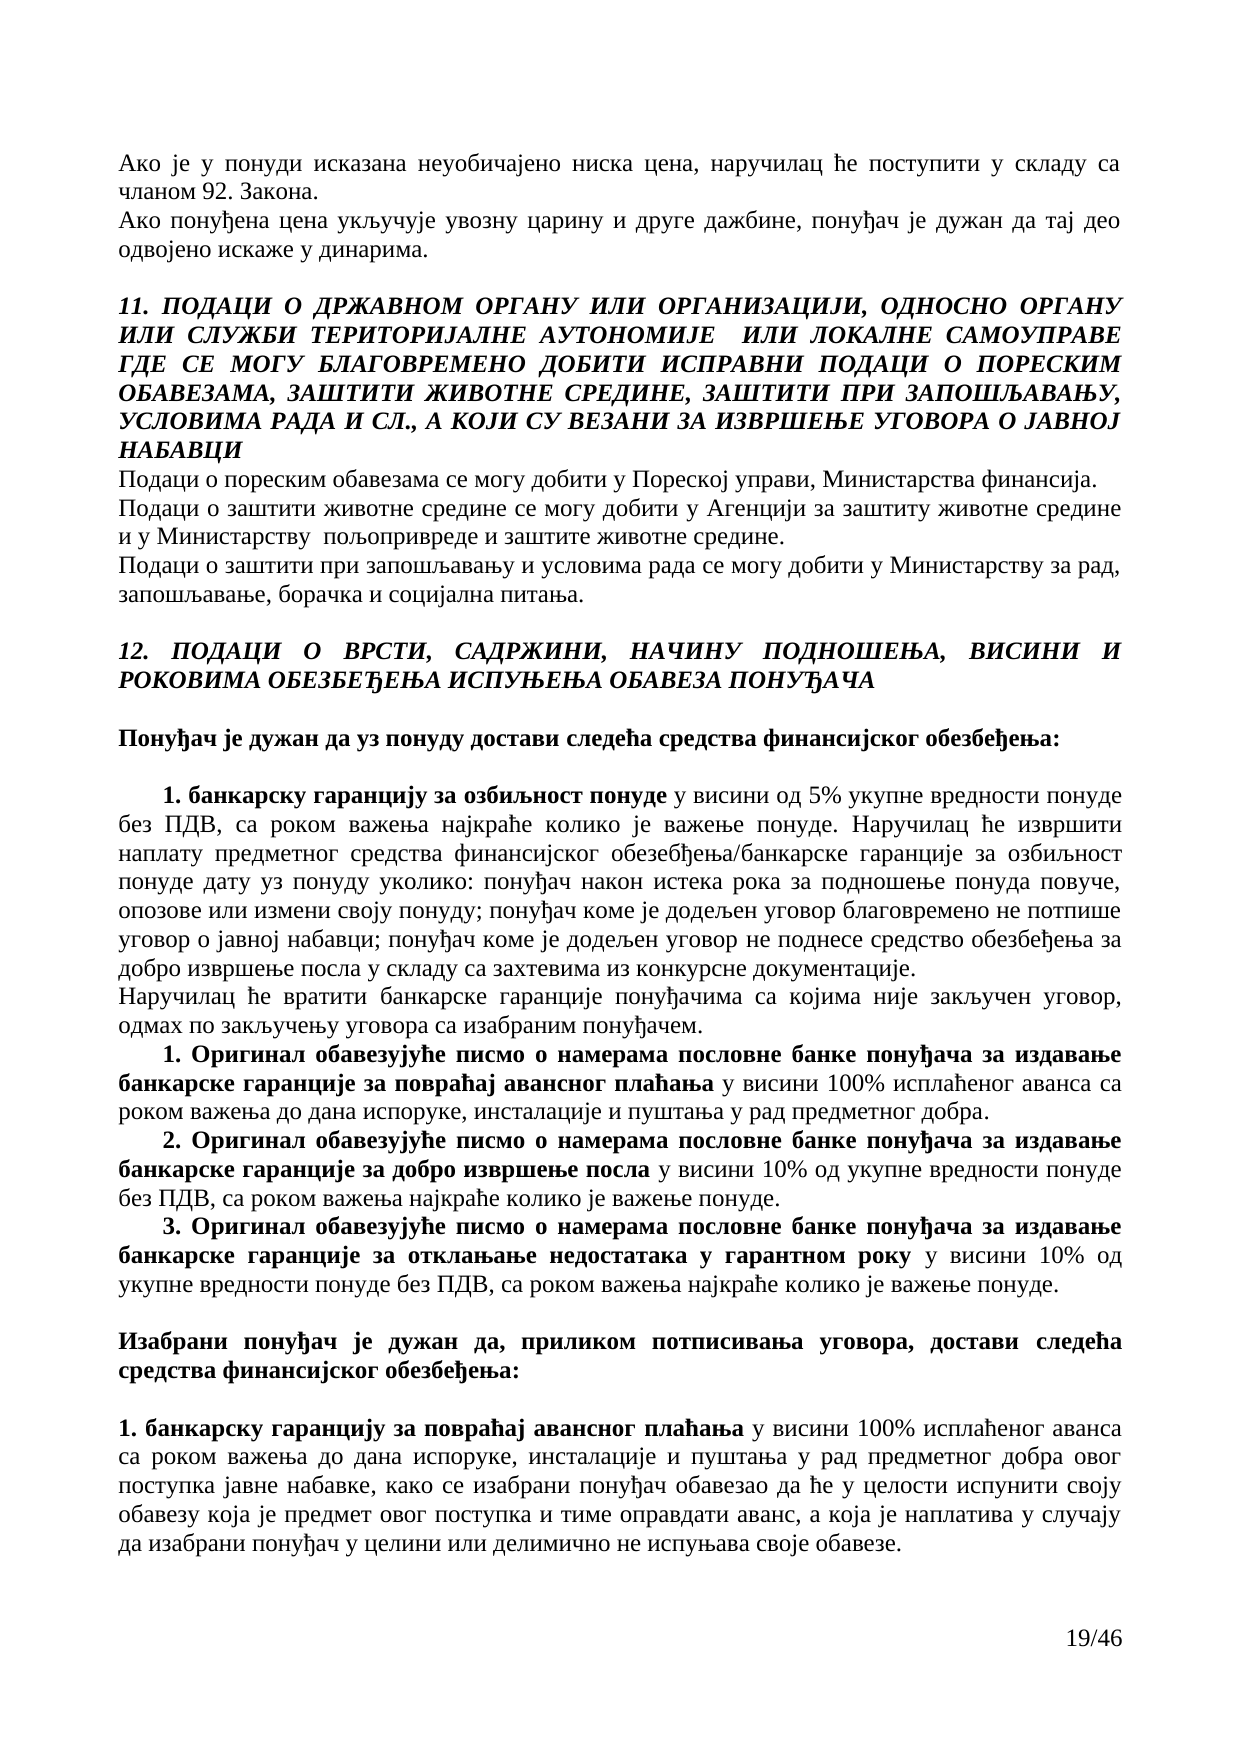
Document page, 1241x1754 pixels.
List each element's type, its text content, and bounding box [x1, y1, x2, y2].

text Подаци о пореским обавезама се могу добити у Пореској управи, Министарства финансија. [118, 464, 1122, 493]
list 1. банкарску гаранцију за озбиљност понуде у висини од 5% укупне вредности понуде без ПДВ, са роком важења најкраће колико је важење понуде. Наручилац ће извршити наплату предметног средства финансијског обезебђења/банкарске гаранције за озбиљност понуде дату уз понуду уколико: понуђач након истека рока за подношење понуда повуче, опозове или измени своју понуду; понуђач коме је додељен уговор благовремено не потпише уговор о јавној набавци; понуђач коме је додељен уговор не поднесе средство обезбеђења за добро извршење посла у складу са захтевима из конкурсне документације. [118, 780, 1122, 981]
text 12. ПОДАЦИ О ВРСТИ, САДРЖИНИ, НАЧИНУ ПОДНОШЕЊА, ВИСИНИ И РОКОВИМА ОБЕЗБЕЂЕЊА ИСПУЊЕЊА ОБАВЕЗА ПОНУЂАЧА [118, 636, 1122, 694]
text 3. Оригинал обавезујуће писмо о намерама пословне банке понуђача за издавање банкарске гаранције за отклањање недостатака у гарантном року у висини 10% од укупне вредности понуде без ПДВ, са роком важења најкраће колико је важење понуде. [118, 1211, 1122, 1298]
text 2. Оригинал обавезујуће писмо о намерама пословне банке понуђача за издавање банкарске гаранције за добро извршење посла у висини 10% од укупне вредности понуде без ПДВ, са роком важења најкраће колико је важење понуде. [118, 1125, 1122, 1211]
text 1. банкарску гаранцију за повраћај авансног плаћања у висини 100% исплаћеног аванса са роком важења до дана испоруке, инсталације и пуштања у рад предметног добра овог поступка јавне набавке, како се изабрани понуђач обавезао да ће у целости испунити своју обавезу која је предмет овог поступка и тиме оправдати аванс, а која је наплатива у случају да изабрани понуђач у целини или делимично не испуњава своје обавезе. [118, 1413, 1122, 1556]
text Ако понуђена цена укључује увозну царину и друге дажбине, понуђач је дужан да тај део одвојено искаже у динарима. [118, 205, 1122, 263]
text 11. ПОДАЦИ О ДРЖАВНОМ ОРГАНУ ИЛИ ОРГАНИЗАЦИЈИ, ОДНОСНО ОРГАНУ ИЛИ СЛУЖБИ ТЕРИТОРИЈАЛНЕ АУТОНОМИЈЕ ИЛИ ЛОКАЛНЕ САМОУПРАВЕ ГДЕ СЕ МОГУ БЛАГОВРЕМЕНО ДОБИТИ ИСПРАВНИ ПОДАЦИ О ПОРЕСКИМ ОБАВЕЗАМА, ЗАШТИТИ ЖИВОТНЕ СРЕДИНЕ, ЗАШТИТИ ПРИ ЗАПОШЉАВАЊУ, УСЛОВИМА РАДА И СЛ., А КОЈИ СУ ВЕЗАНИ ЗА ИЗВРШЕЊЕ УГОВОРА О ЈАВНОЈ НАБАВЦИ [118, 291, 1122, 464]
text 1. Оригинал обавезујуће писмо о намерама пословне банке понуђача за издавање банкарске гаранције за повраћај авансног плаћања у висини 100% исплаћеног аванса са роком важења до дана испоруке, инсталације и пуштања у рад предметног добра. [118, 1039, 1122, 1125]
text Подаци о заштити животне средине се могу добити у Агенцији за заштиту животне средине и у Министарству пољопривреде и заштите животне средине. [118, 493, 1122, 550]
text Изабрани понуђач је дужан да, приликом потписивања уговора, достави следећа средства финансијског обезбеђења: [118, 1326, 1122, 1384]
text Подаци о заштити при запошљавању и условима рада се могу добити у Министарству за рад, запошљавање, борачка и социјална питања. [118, 550, 1122, 608]
text Понуђач је дужан да уз понуду достави следећа средства финансијског обезбеђења: [118, 723, 1122, 751]
text Ако је у понуди исказана неуобичајено ниска цена, наручилац ће поступити у складу са чланом 92. Закона. [118, 148, 1122, 205]
list Наручилац ће вратити банкарске гаранције понуђачима са којима није закључен уговор, одмах по закључењу уговора са изабраним понуђачем. [118, 981, 1122, 1039]
